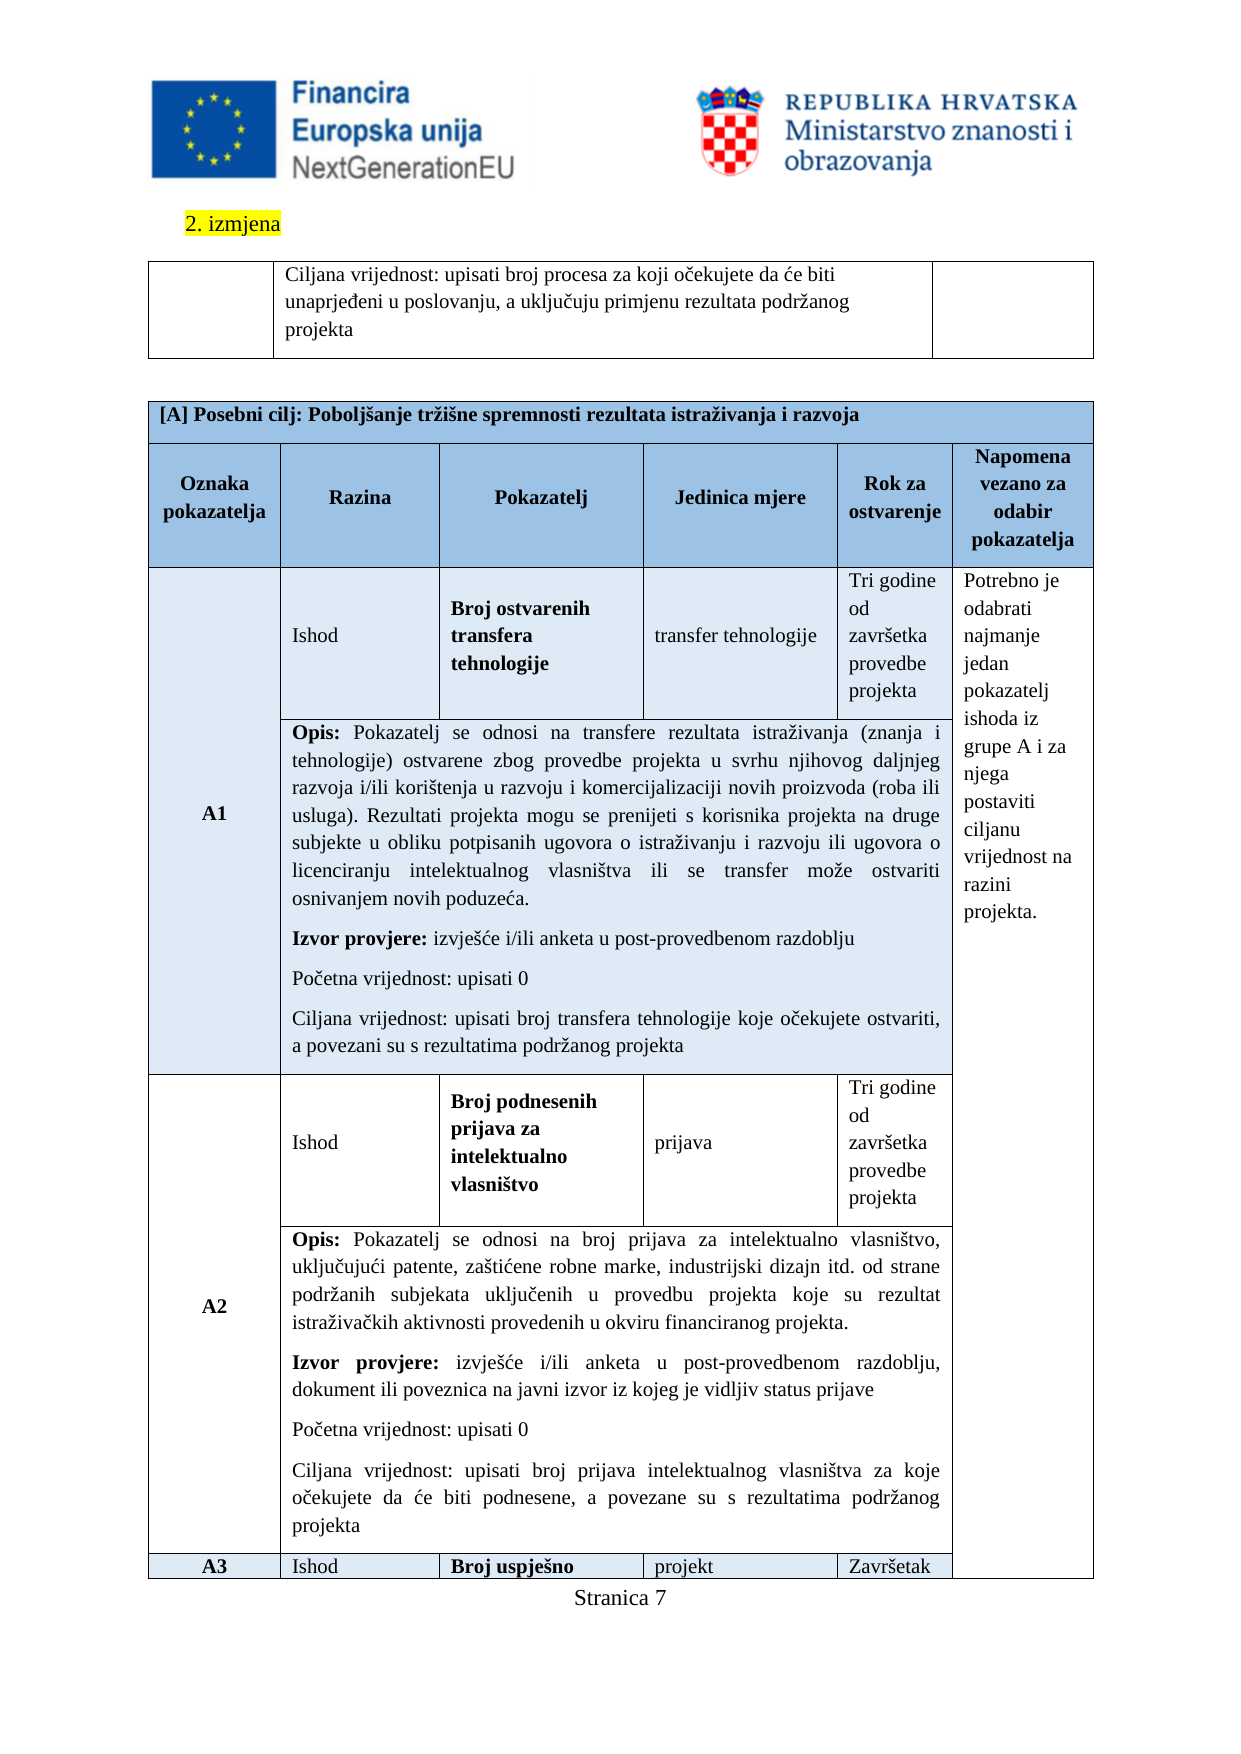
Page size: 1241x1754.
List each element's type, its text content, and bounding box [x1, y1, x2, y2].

picture [686, 73, 1091, 185]
table_cell Broj podnesenih prijava za intelektualno vlasništvo [440, 1075, 643, 1226]
table_header [A] Posebni cilj: Poboljšanje tržišne spremnosti rezultata istraživanja i razvoja [149, 402, 1093, 443]
table_cell Oznaka pokazatelja [149, 444, 280, 567]
table_cell Opis: Pokazatelj se odnosi na broj prijava za intelektualno vlasništvo, uključujući patente, zaštićene robne marke, industrijski dizajn itd. od strane podržanih subjekata uključenih u provedbu projekta koje su rezultat istraživačkih aktivnosti provedenih u okviru financiranog projekta. Izvor provjere: izvješće i/ili anketa u post-provedbenom razdoblju, dokument ili poveznica na javni izvor iz kojeg je vidljiv status prijave Početna vrijednost: upisati 0 Ciljana vrijednost: upisati broj prijava intelektualnog vlasništva za koje očekujete da će biti podnesene, a povezane su s rezultatima podržanog projekta [281, 1227, 952, 1553]
table_cell Potrebno je odabrati najmanje jedan pokazatelj ishoda iz grupe A i za njega postaviti ciljanu vrijednost na razini projekta. [953, 568, 1093, 1578]
table_cell Pokazatelj [440, 444, 643, 567]
table_cell A3 [149, 1554, 280, 1578]
table_cell Ishod [281, 568, 439, 719]
table_cell transfer tehnologije [644, 568, 837, 719]
table_cell Napomena vezano za odabir pokazatelja [953, 444, 1093, 567]
table_cell A1 [149, 568, 280, 1074]
table_cell A2 [149, 1075, 280, 1553]
table_cell projekt [644, 1554, 837, 1578]
table_cell Ishod [281, 1075, 439, 1226]
table_cell Tri godine od završetka provedbe projekta [838, 1075, 952, 1226]
table_cell Opis: Pokazatelj se odnosi na transfere rezultata istraživanja (znanja i tehnologije) ostvarene zbog provedbe projekta u svrhu njihovog daljnjeg razvoja i/ili korištenja u razvoju i komercijalizaciji novih proizvoda (roba ili usluga). Rezultati projekta mogu se prenijeti s korisnika projekta na druge subjekte u obliku potpisanih ugovora o istraživanju i razvoju ili ugovora o licenciranju intelektualnog vlasništva ili se transfer može ostvariti osnivanjem novih poduzeća. Izvor provjere: izvješće i/ili anketa u post-provedbenom razdoblju Početna vrijednost: upisati 0 Ciljana vrijednost: upisati broj transfera tehnologije koje očekujete ostvariti, a povezani su s rezultatima podržanog projekta [281, 720, 952, 1074]
table_cell Jedinica mjere [644, 444, 837, 567]
table_cell prijava [644, 1075, 837, 1226]
table_cell Razina [281, 444, 439, 567]
table_cell Rok za ostvarenje [838, 444, 952, 567]
table_cell Tri godine od završetka provedbe projekta [838, 568, 952, 719]
table_cell Ishod [281, 1554, 439, 1578]
table_cell Broj uspješno dokazanih koncepata [440, 1554, 643, 1578]
picture [147, 75, 537, 185]
table_cell Završetak provedbe projekta [838, 1554, 952, 1578]
table_cell Broj ostvarenih transfera tehnologije [440, 568, 643, 719]
